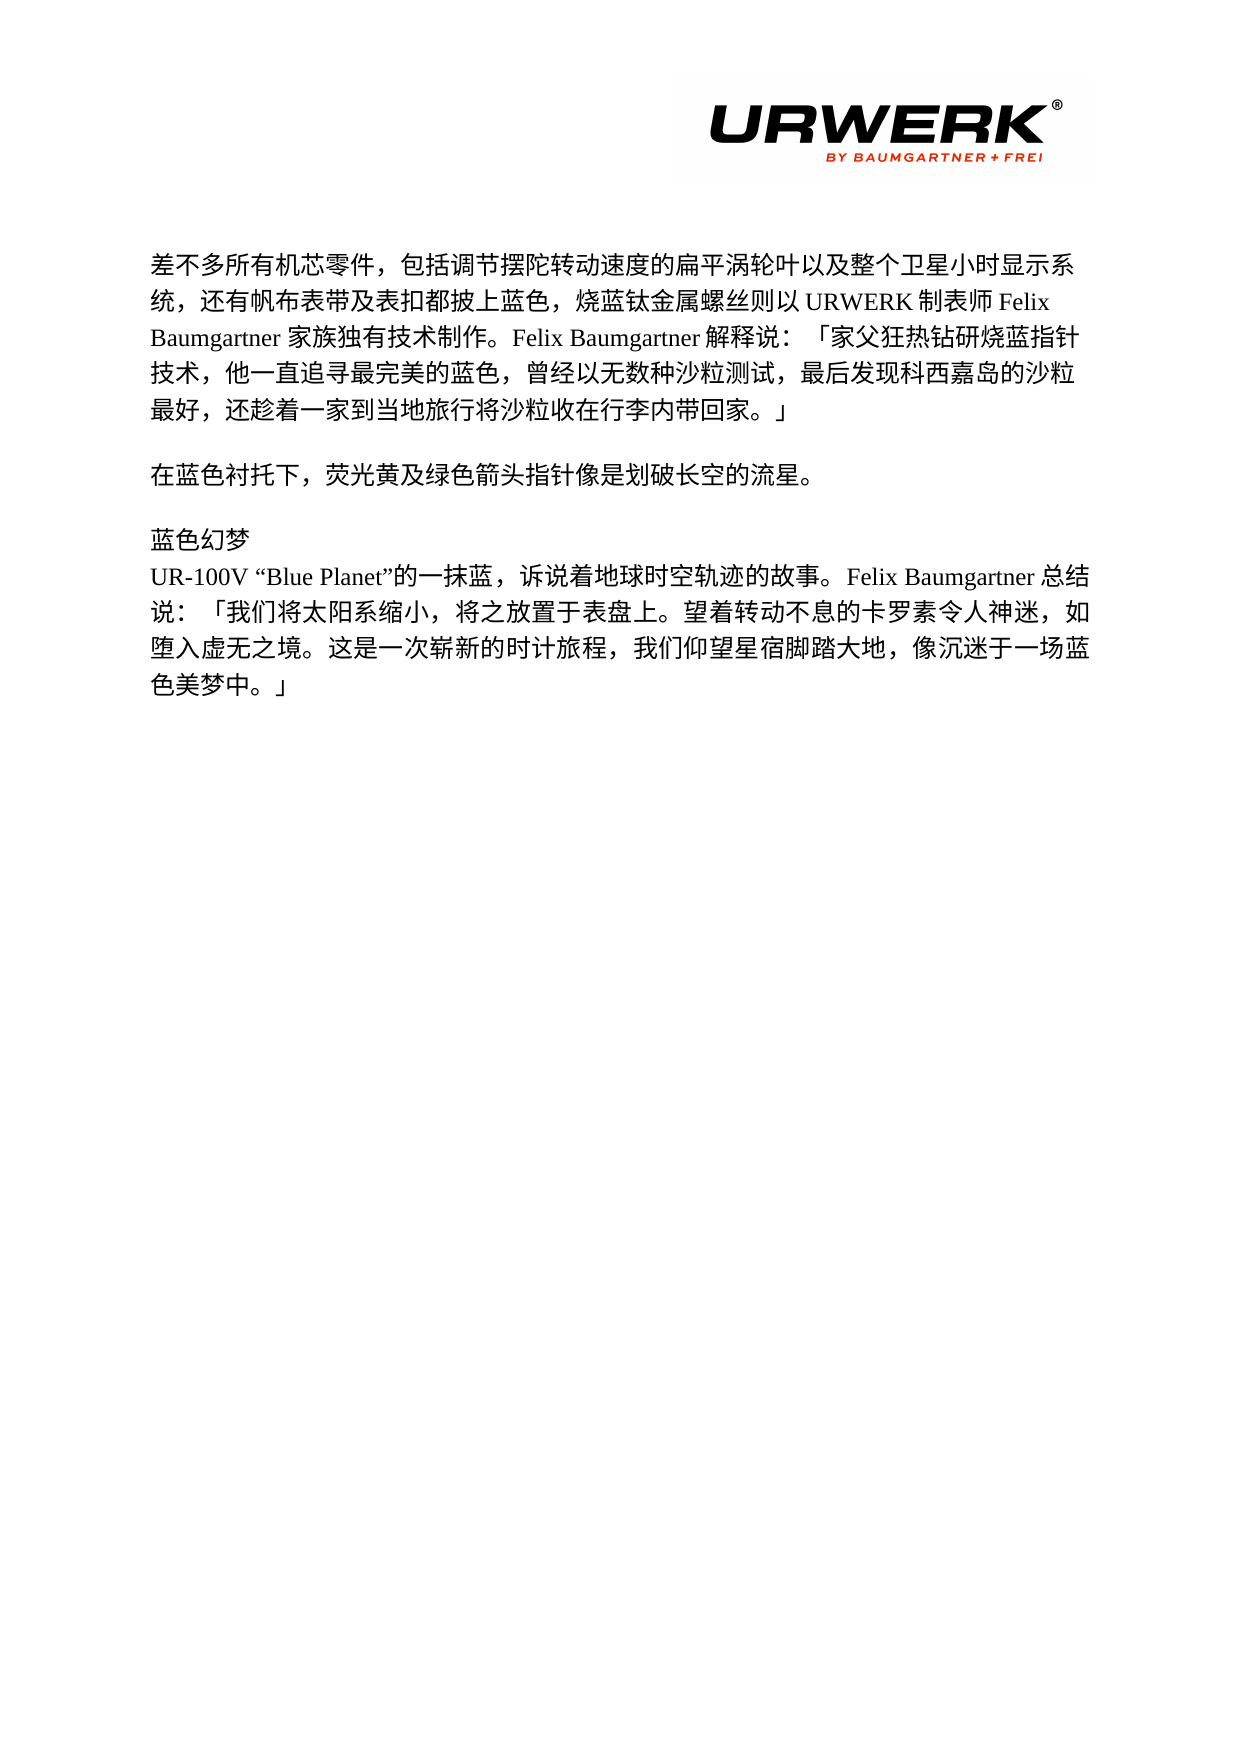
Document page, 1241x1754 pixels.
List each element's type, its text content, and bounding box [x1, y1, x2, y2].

text UR-100V “Blue Planet”的一抹蓝，诉说着地球时空轨迹的故事。Felix Baumgartner总结说：「我们将太阳系缩小，将之放置于表盘上。望着转动不息的卡罗素令人神迷，如堕入虚无之境。这是一次崭新的时计旅程，我们仰望星宿脚踏大地，像沉迷于一场蓝色美梦中。」 [150, 556, 1090, 701]
picture [676, 73, 1091, 186]
text 在蓝色衬托下，荧光黄及绿色箭头指针像是划破长空的流星。 [150, 455, 1090, 491]
text 差不多所有机芯零件，包括调节摆陀转动速度的扁平涡轮叶以及整个卫星小时显示系统，还有帆布表带及表扣都披上蓝色，烧蓝钛金属螺丝则以URWERK制表师Felix Baumgartner 家族独有技术制作。Felix Baumgartner解释说：「家父狂热钻研烧蓝指针技术，他一直追寻最完美的蓝色，曾经以无数种沙粒测试，最后发现科西嘉岛的沙粒最好，还趁着一家到当地旅行将沙粒收在行李内带回家。」 [150, 245, 1090, 426]
text 蓝色幻梦 [150, 520, 1090, 556]
